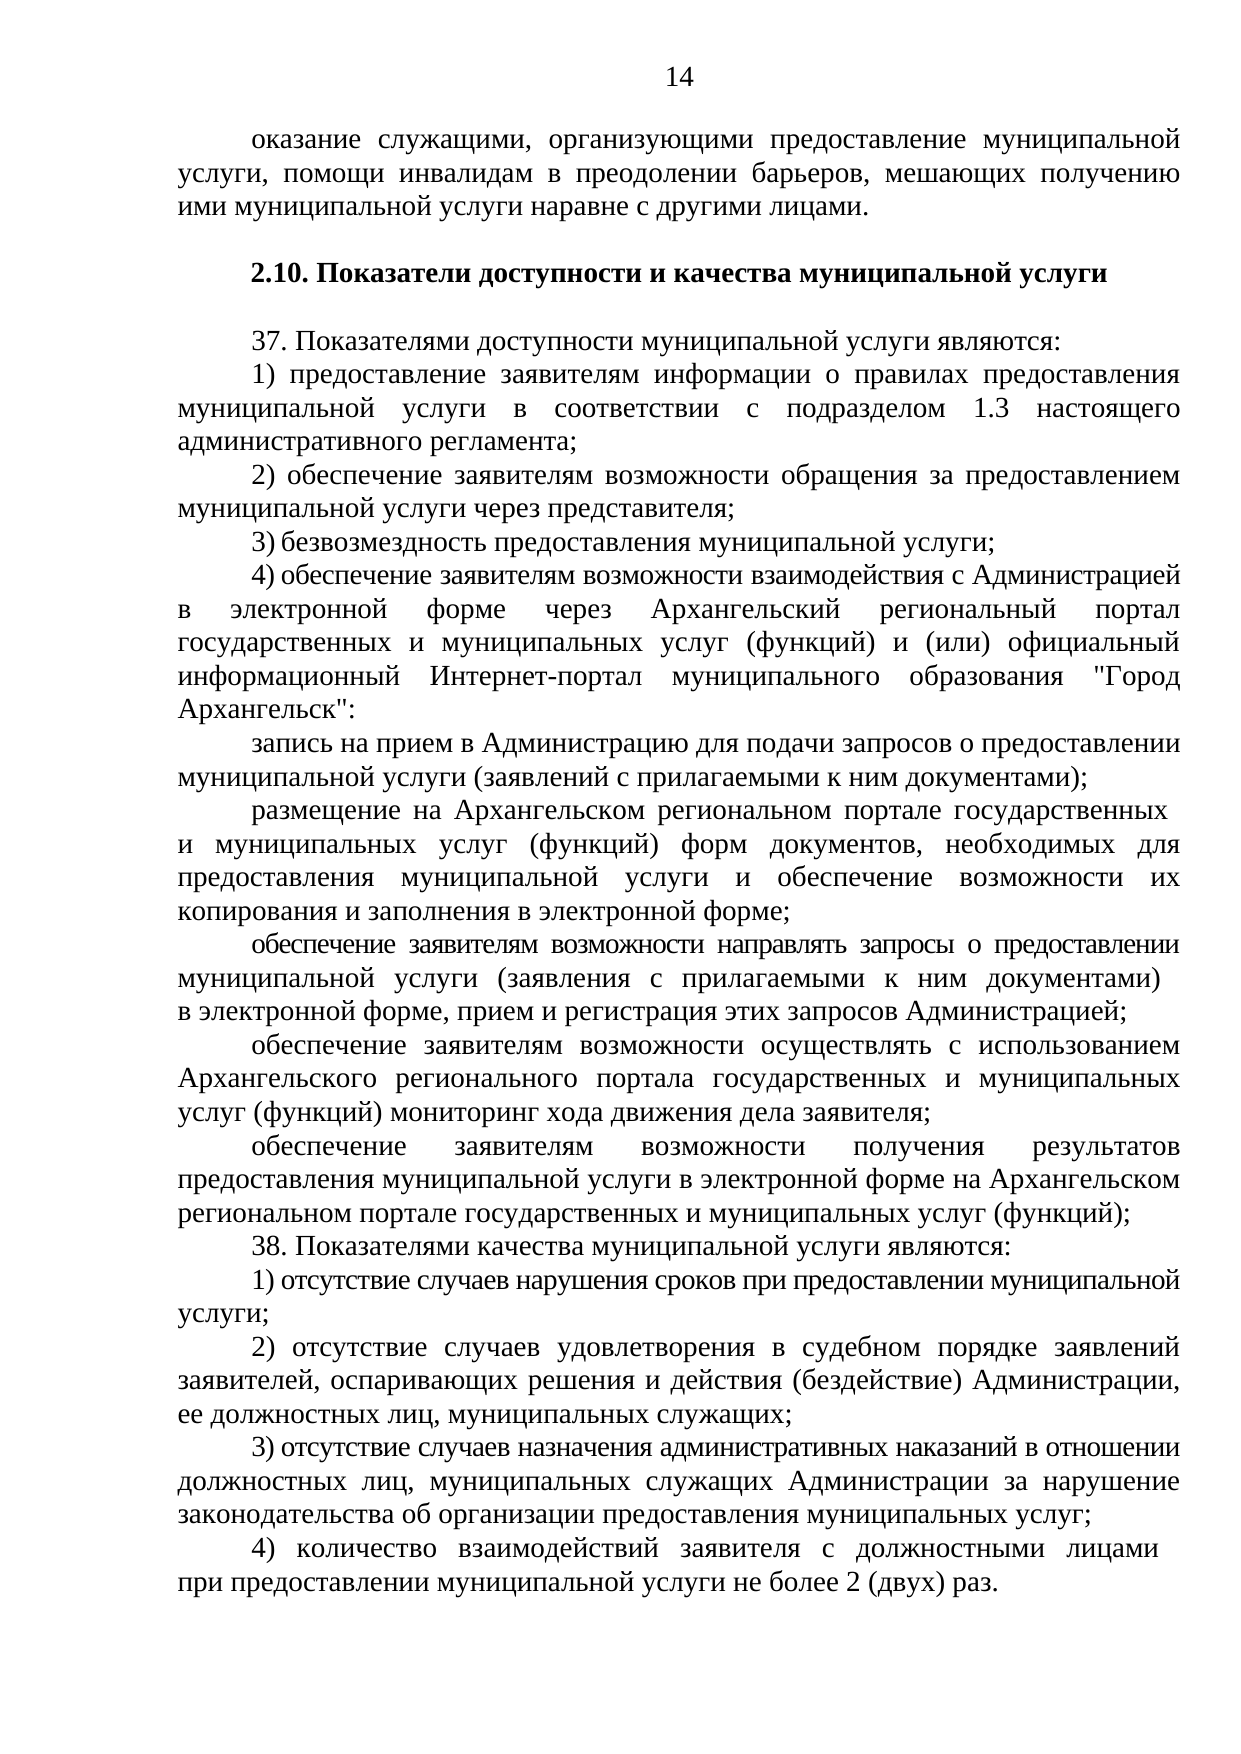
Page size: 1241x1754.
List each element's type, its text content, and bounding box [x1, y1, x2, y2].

text 37. Показателями доступности муниципальной услуги являются: [177, 323, 1181, 356]
text размещение на Архангельском региональном портале государственных и муниципальных услуг (функций) форм документов, необходимых для предоставления муниципальной услуги и обеспечение возможности их копирования и заполнения в электронной форме; [177, 792, 1181, 926]
text запись на прием в Администрацию для подачи запросов о предоставлении муниципальной услуги (заявлений с прилагаемыми к ним документами); [177, 725, 1181, 792]
text 2) отсутствие случаев удовлетворения в судебном порядке заявлений заявителей, оспаривающих решения и действия (бездействие) Администрации, ее должностных лиц, муниципальных служащих; [177, 1329, 1181, 1429]
text 2) обеспечение заявителям возможности обращения за предоставлением муниципальной услуги через представителя; [177, 457, 1181, 524]
text 1) предоставление заявителям информации о правилах предоставления муниципальной услуги в соответствии с подразделом 1.3 настоящего административного регламента; [177, 356, 1181, 457]
text оказание служащими, организующими предоставление муниципальной услуги, помощи инвалидам в преодолении барьеров, мешающих получению ими муниципальной услуги наравне с другими лицами. [177, 121, 1181, 222]
text 3) отсутствие случаев назначения административных наказаний в отношении должностных лиц, муниципальных служащих Администрации за нарушение законодательства об организации предоставления муниципальных услуг; [177, 1429, 1181, 1530]
text обеспечение заявителям возможности получения результатов предоставления муниципальной услуги в электронной форме на Архангельском региональном портале государственных и муниципальных услуг (функций); [177, 1128, 1181, 1228]
text обеспечение заявителям возможности направлять запросы о предоставлении муниципальной услуги (заявления с прилагаемыми к ним документами) в электронной форме, прием и регистрация этих запросов Администрацией; [177, 926, 1181, 1027]
text 2.10. Показатели доступности и качества муниципальной услуги [177, 256, 1181, 289]
list обеспечение заявителям возможности взаимодействия с Администрацией в электронной форме через Архангельский региональный портал государственных и муниципальных услуг (функций) и (или) официальный информационный Интернет-портал муниципального образования "Город Архангельск": [177, 557, 1181, 725]
text 4) количество взаимодействий заявителя с должностными лицами при предоставлении муниципальной услуги не более 2 (двух) раз. [177, 1530, 1181, 1597]
text обеспечение заявителям возможности осуществлять с использованием Архангельского регионального портала государственных и муниципальных услуг (функций) мониторинг хода движения дела заявителя; [177, 1027, 1181, 1128]
text 1) отсутствие случаев нарушения сроков при предоставлении муниципальной услуги; [177, 1262, 1181, 1329]
text 38. Показателями качества муниципальной услуги являются: [177, 1228, 1181, 1262]
list безвозмездность предоставления муниципальной услуги; [177, 524, 1181, 557]
